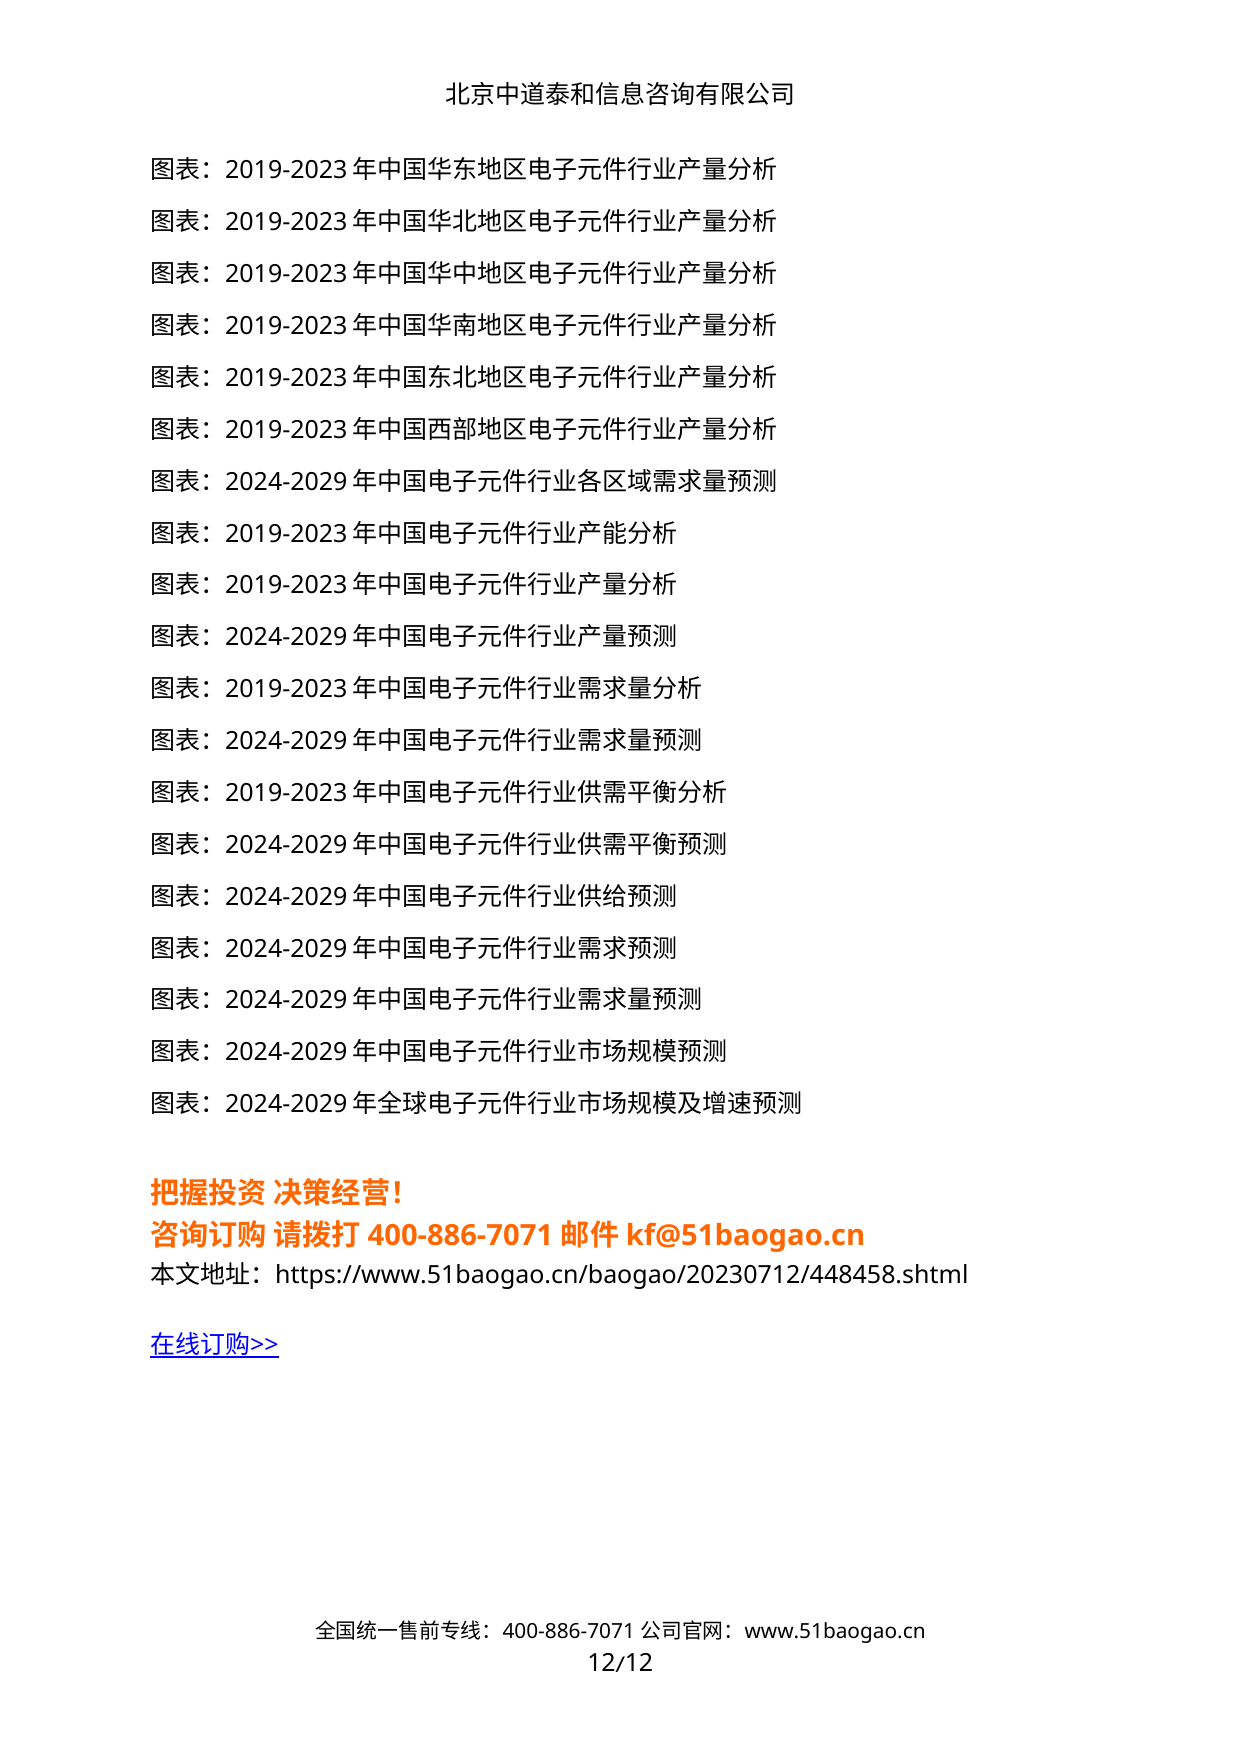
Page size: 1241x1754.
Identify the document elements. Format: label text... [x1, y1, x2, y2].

text 图表：2024-2029年全球电子元件行业市场规模及增速预测 [150, 1084, 1090, 1120]
text 图表：2024-2029年中国电子元件行业供给预测 [150, 876, 1090, 912]
text 图表：2024-2029年中国电子元件行业各区域需求量预测 [150, 461, 1090, 497]
text 图表：2024-2029年中国电子元件行业需求量预测 [150, 980, 1090, 1016]
text 图表：2024-2029年中国电子元件行业市场规模预测 [150, 1032, 1090, 1068]
text 图表：2019-2023年中国电子元件行业产能分析 [150, 513, 1090, 549]
text 图表：2019-2023年中国华北地区电子元件行业产量分析 [150, 202, 1090, 238]
text 图表：2019-2023年中国华南地区电子元件行业产量分析 [150, 306, 1090, 342]
text 图表：2024-2029年中国电子元件行业需求量预测 [150, 721, 1090, 757]
text 在线订购>> [150, 1291, 1090, 1361]
text 图表：2019-2023年中国电子元件行业需求量分析 [150, 669, 1090, 705]
text 把握投资 决策经营！咨询订购 请拨打 400-886-7071 邮件 kf@51baogao.cn本文地址：https://www.51baogao.cn/baogao/20230712/448458.shtml [150, 1136, 1090, 1291]
text 图表：2024-2029年中国电子元件行业产量预测 [150, 617, 1090, 653]
text 图表：2024-2029年中国电子元件行业需求预测 [150, 928, 1090, 964]
text 图表：2024-2029年中国电子元件行业供需平衡预测 [150, 824, 1090, 861]
text 图表：2019-2023年中国电子元件行业供需平衡分析 [150, 772, 1090, 809]
text 图表：2019-2023年中国西部地区电子元件行业产量分析 [150, 409, 1090, 446]
text 图表：2019-2023年中国电子元件行业产量分析 [150, 565, 1090, 601]
text 图表：2019-2023年中国东北地区电子元件行业产量分析 [150, 357, 1090, 394]
text 图表：2019-2023年中国华东地区电子元件行业产量分析 [150, 150, 1090, 186]
text 图表：2019-2023年中国华中地区电子元件行业产量分析 [150, 254, 1090, 290]
